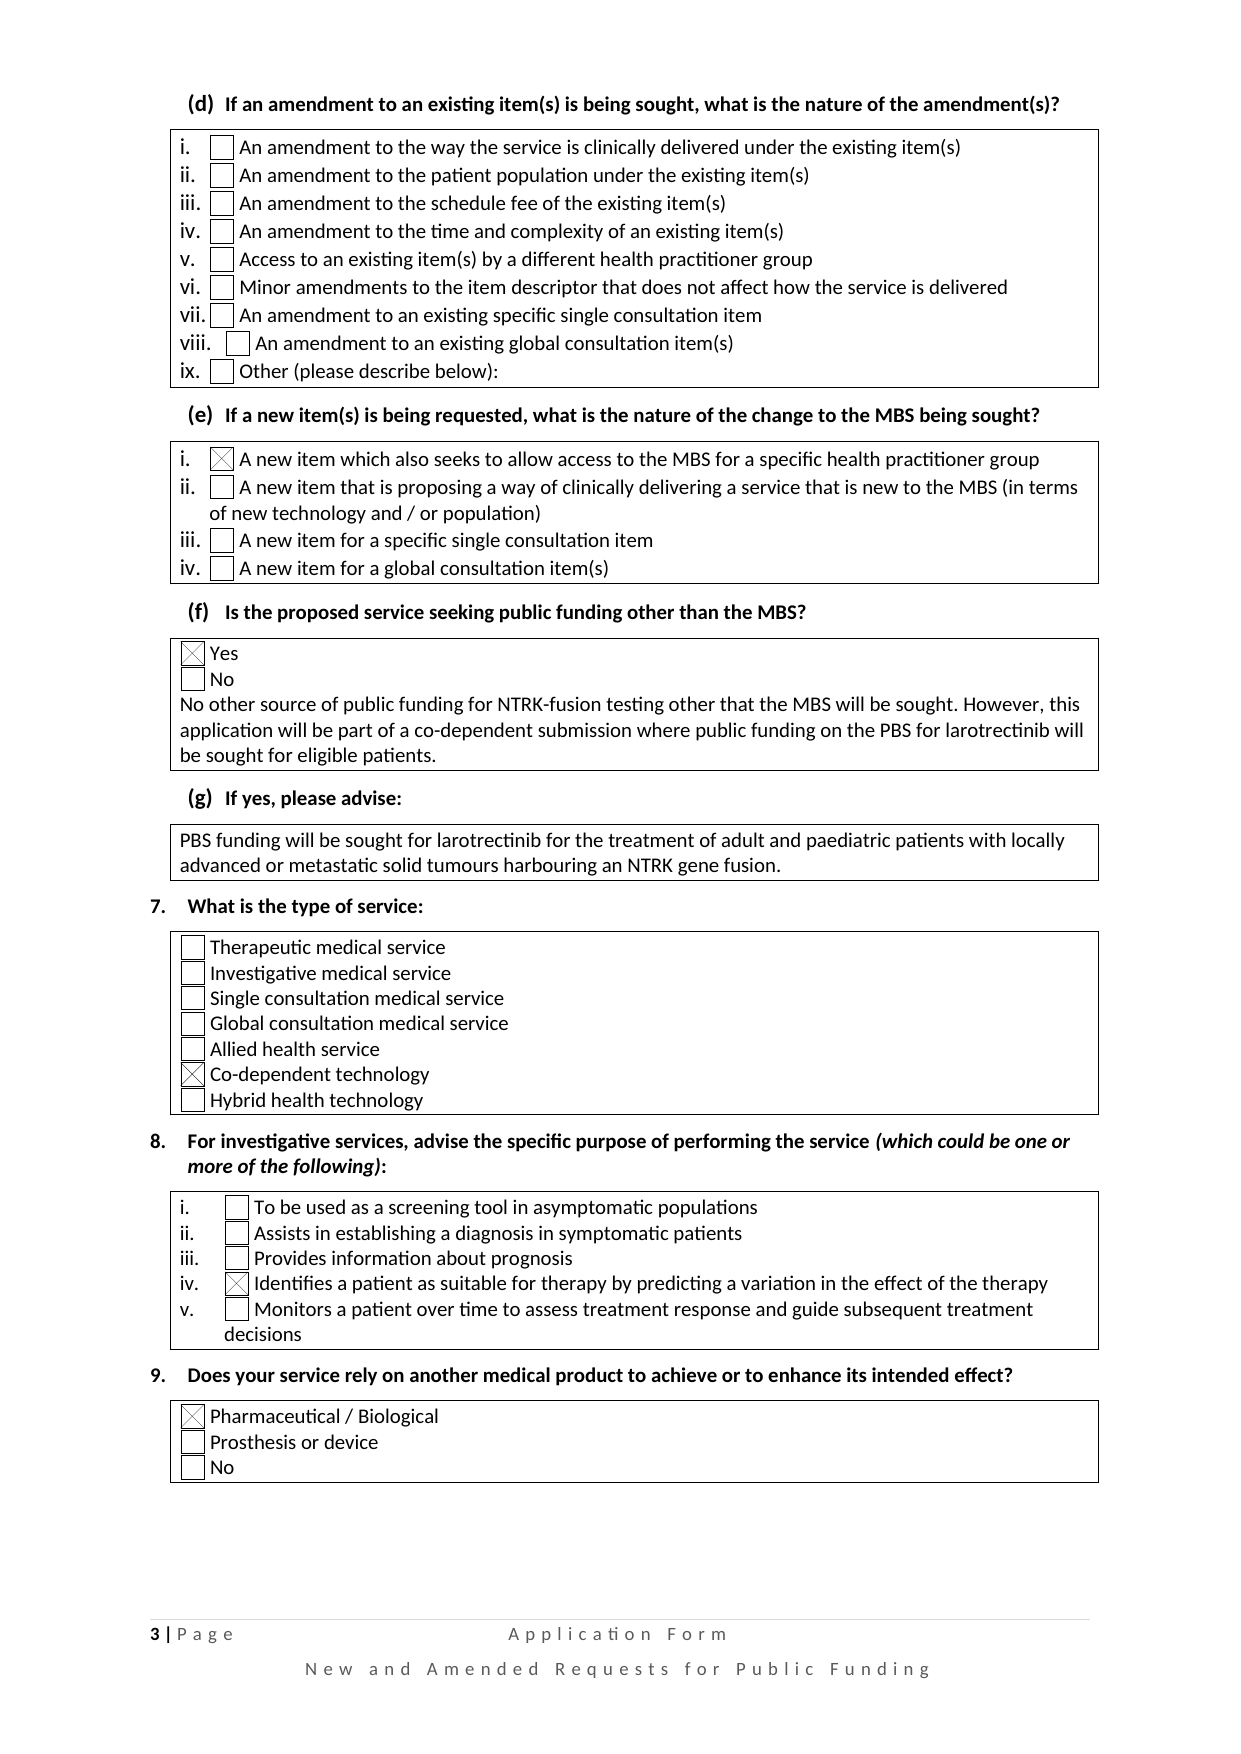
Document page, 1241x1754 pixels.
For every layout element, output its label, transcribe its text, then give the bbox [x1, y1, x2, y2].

text Single consultation medical service [171, 982, 1098, 1007]
list Provides information about prognosis [171, 1242, 1098, 1267]
list An amendment to the way the service is clinically delivered under the existing item(s) [171, 130, 1098, 157]
list A new item which also seeks to allow access to the MBS for a specific health practitioner group [171, 442, 1098, 469]
text Co-dependent technology [171, 1058, 1098, 1084]
subtitle If yes, please advise: [187, 783, 1090, 811]
subtitle Is the proposed service seeking public funding other than the MBS? [187, 597, 1090, 625]
list An amendment to the time and complexity of an existing item(s) [171, 213, 1098, 241]
text PBS funding will be sought for larotrectinib for the treatment of adult and paediatric patients with locally advanced or metastatic solid tumours harbouring an NTRK gene fusion. [171, 825, 1098, 880]
text No [171, 663, 1098, 688]
list An amendment to an existing specific single consultation item [171, 297, 1098, 325]
list Other (please describe below): [171, 353, 1098, 387]
text Pharmaceutical / Biological [171, 1401, 1098, 1426]
text Investigative medical service [171, 957, 1098, 982]
list An amendment to the patient population under the existing item(s) [171, 157, 1098, 185]
list Assists in establishing a diagnosis in symptomatic patients [171, 1217, 1098, 1242]
text Global consultation medical service [171, 1007, 1098, 1033]
subtitle If an amendment to an existing item(s) is being sought, what is the nature of the amendment(s)? [187, 89, 1090, 117]
list A new item for a specific single consultation item [171, 522, 1098, 550]
text No other source of public funding for NTRK-fusion testing other that the MBS will be sought. However, this application will be part of a co-dependent submission where public funding on the PBS for larotrectinib will be sought for eligible patients. [171, 688, 1098, 770]
list Minor amendments to the item descriptor that does not affect how the service is delivered [171, 269, 1098, 297]
text No [171, 1451, 1098, 1482]
subtitle For investigative services, advise the specific purpose of performing the service (which could be one or more of the following): [150, 1128, 1090, 1179]
subtitle Does your service rely on another medical product to achieve or to enhance its intended effect? [150, 1362, 1090, 1388]
text Prosthesis or device [171, 1426, 1098, 1451]
text Allied health service [171, 1033, 1098, 1058]
subtitle If a new item(s) is being requested, what is the nature of the change to the MBS being sought? [187, 400, 1090, 428]
text Yes [171, 639, 1098, 663]
subtitle What is the type of service: [150, 893, 1090, 919]
list A new item that is proposing a way of clinically delivering a service that is new to the MBS (in terms of new technology and / or population) [171, 469, 1098, 522]
list Monitors a patient over time to assess treatment response and guide subsequent treatment decisions [171, 1293, 1098, 1349]
list To be used as a screening tool in asymptomatic populations [171, 1192, 1098, 1217]
list Access to an existing item(s) by a different health practitioner group [171, 241, 1098, 269]
list An amendment to an existing global consultation item(s) [171, 325, 1098, 353]
text Therapeutic medical service [171, 932, 1098, 957]
list Identifies a patient as suitable for therapy by predicting a variation in the effect of the therapy [171, 1267, 1098, 1293]
list A new item for a global consultation item(s) [171, 550, 1098, 583]
text Hybrid health technology [171, 1084, 1098, 1114]
list An amendment to the schedule fee of the existing item(s) [171, 185, 1098, 213]
